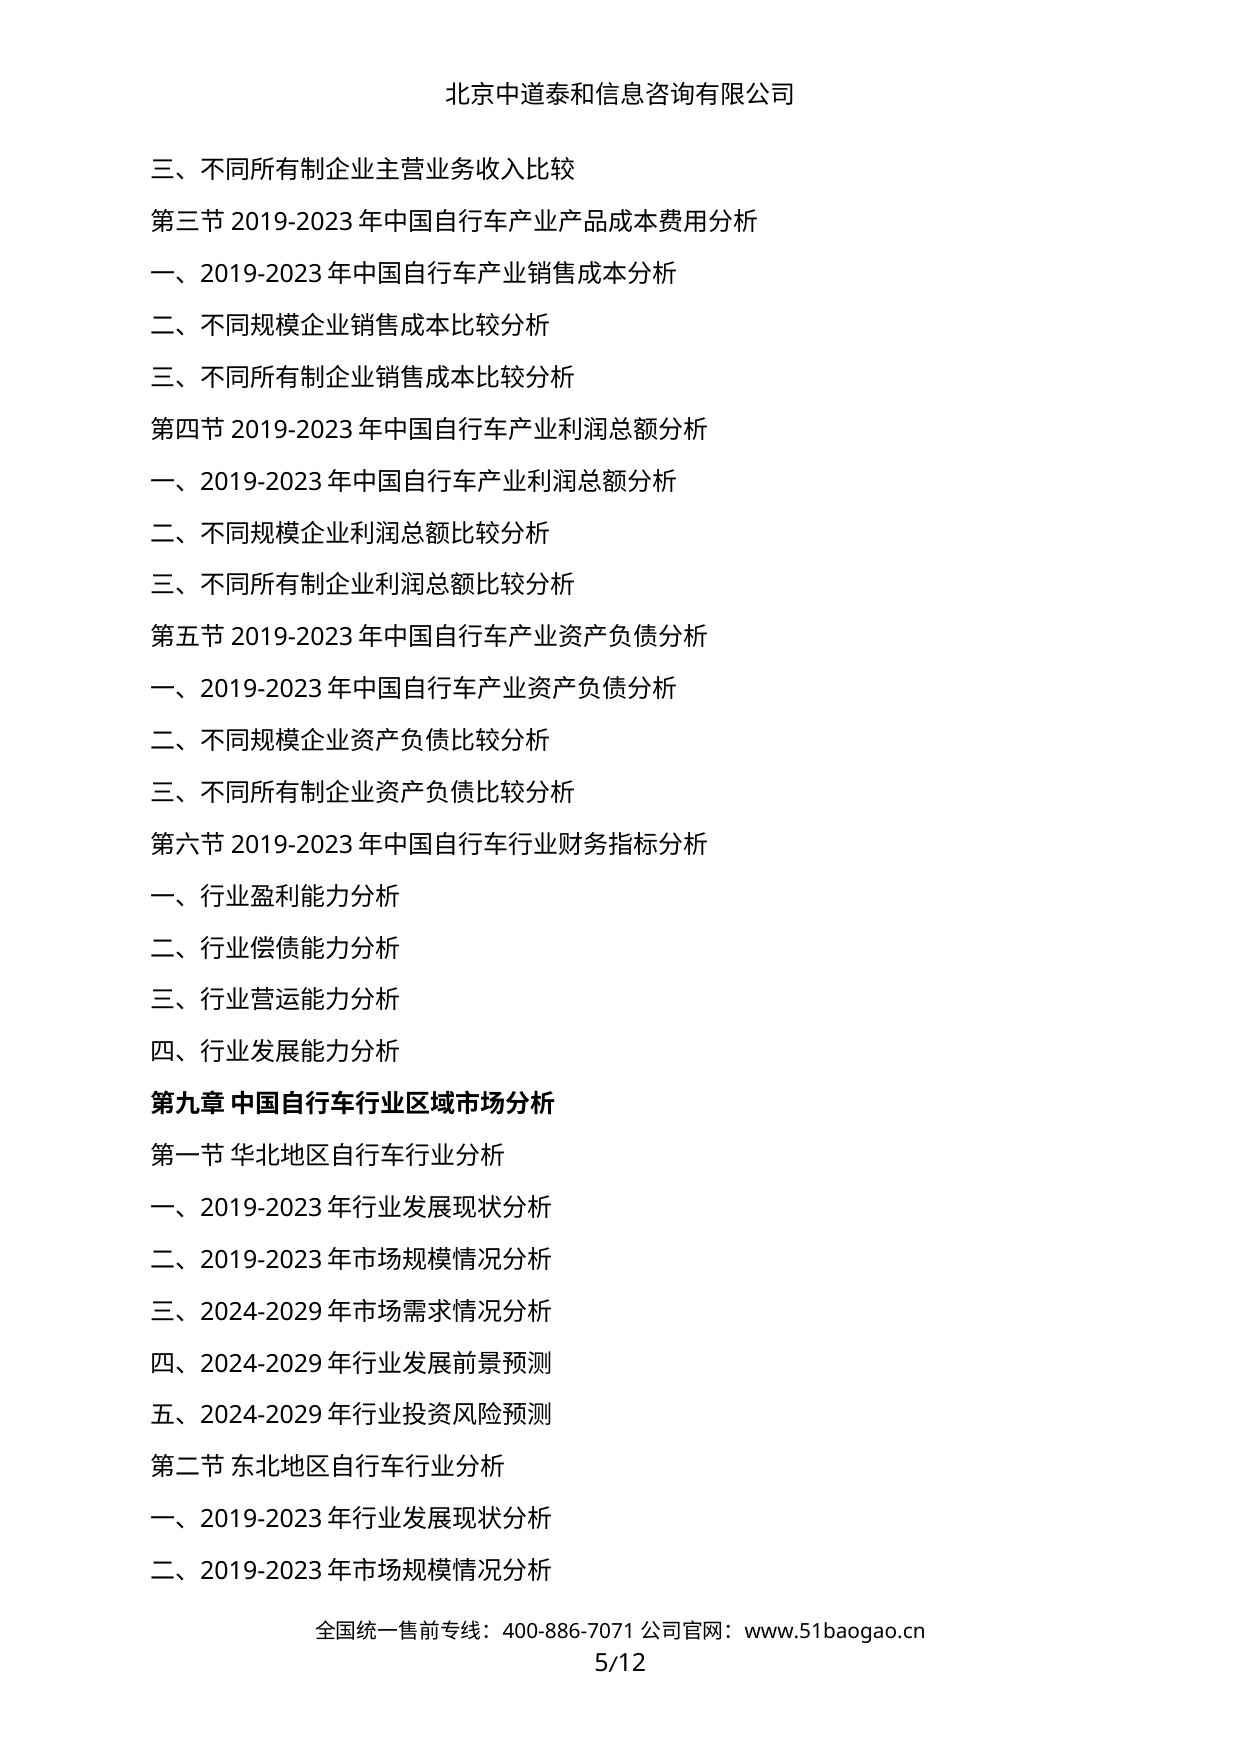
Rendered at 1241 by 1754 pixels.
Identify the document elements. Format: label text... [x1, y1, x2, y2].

text 二、不同规模企业销售成本比较分析 [150, 306, 1090, 342]
text 一、2019-2023年中国自行车产业利润总额分析 [150, 461, 1090, 497]
text 四、2024-2029年行业发展前景预测 [150, 1343, 1090, 1379]
text 第六节 2019-2023年中国自行车行业财务指标分析 [150, 824, 1090, 861]
text 第四节 2019-2023年中国自行车产业利润总额分析 [150, 409, 1090, 446]
text 五、2024-2029年行业投资风险预测 [150, 1395, 1090, 1431]
text 一、2019-2023年行业发展现状分析 [150, 1187, 1090, 1224]
text 二、2019-2023年市场规模情况分析 [150, 1551, 1090, 1587]
text 三、不同所有制企业资产负债比较分析 [150, 772, 1090, 809]
text 一、行业盈利能力分析 [150, 876, 1090, 912]
text 第三节 2019-2023年中国自行车产业产品成本费用分析 [150, 202, 1090, 238]
text 第二节 东北地区自行车行业分析 [150, 1447, 1090, 1483]
text 一、2019-2023年行业发展现状分析 [150, 1499, 1090, 1535]
text 三、不同所有制企业利润总额比较分析 [150, 565, 1090, 601]
text 三、不同所有制企业销售成本比较分析 [150, 357, 1090, 394]
text 第五节 2019-2023年中国自行车产业资产负债分析 [150, 617, 1090, 653]
text 二、不同规模企业利润总额比较分析 [150, 513, 1090, 549]
text 四、行业发展能力分析 [150, 1032, 1090, 1068]
text 一、2019-2023年中国自行车产业资产负债分析 [150, 669, 1090, 705]
text 二、不同规模企业资产负债比较分析 [150, 721, 1090, 757]
text 一、2019-2023年中国自行车产业销售成本分析 [150, 254, 1090, 290]
text 第九章 中国自行车行业区域市场分析 [150, 1084, 1090, 1120]
text 第一节 华北地区自行车行业分析 [150, 1136, 1090, 1172]
text 二、2019-2023年市场规模情况分析 [150, 1239, 1090, 1276]
text 三、2024-2029年市场需求情况分析 [150, 1291, 1090, 1327]
text 三、不同所有制企业主营业务收入比较 [150, 150, 1090, 186]
text 三、行业营运能力分析 [150, 980, 1090, 1016]
text 二、行业偿债能力分析 [150, 928, 1090, 964]
